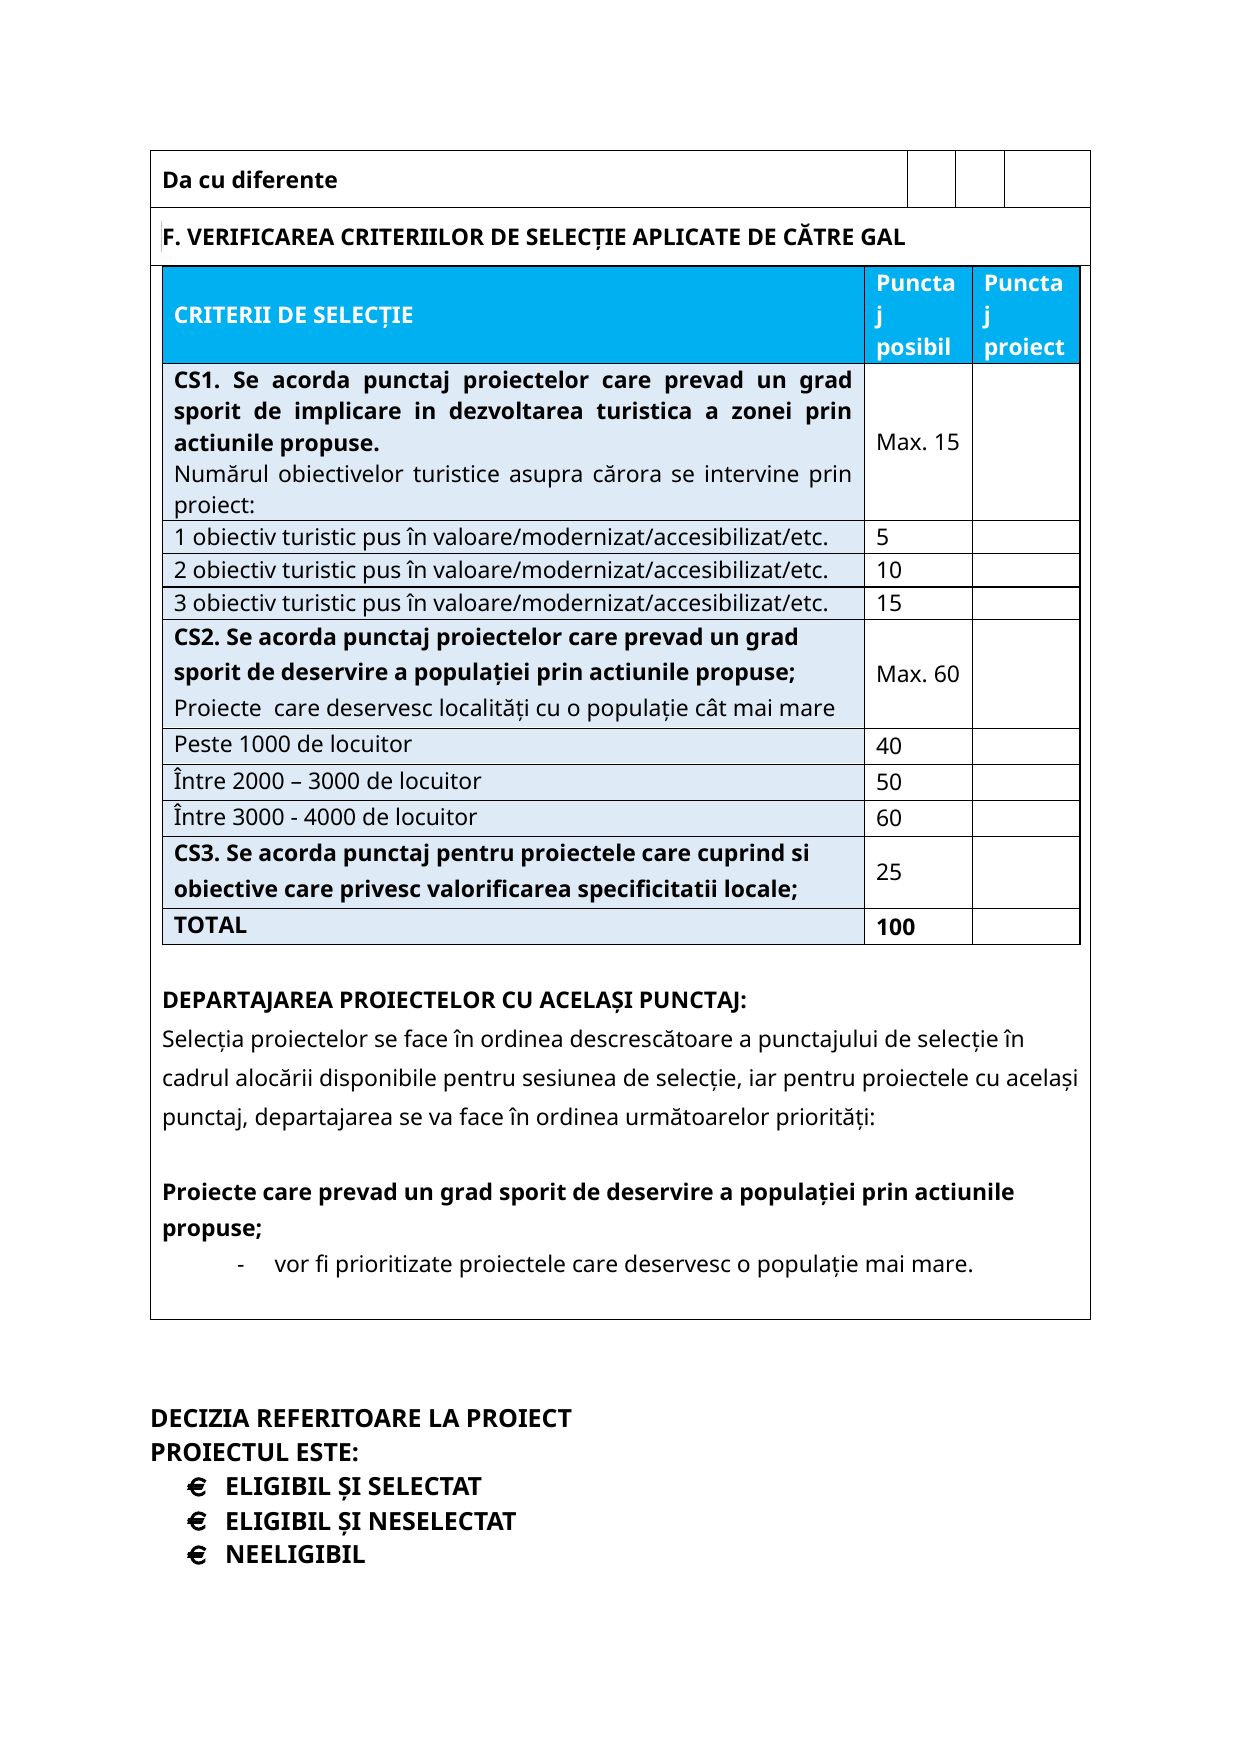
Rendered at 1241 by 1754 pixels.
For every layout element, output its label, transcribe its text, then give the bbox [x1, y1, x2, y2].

list ELIGIBIL ȘI SELECTAT [187, 1469, 1090, 1503]
table_cell [908, 151, 955, 207]
list NEELIGIBIL [187, 1537, 1090, 1571]
table_cell [956, 151, 1004, 207]
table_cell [151, 151, 907, 207]
text PROIECTUL ESTE: [150, 1435, 1090, 1469]
text DECIZIA REFERITOARE LA PROIECT [150, 1401, 1090, 1435]
table_cell [1005, 151, 1090, 207]
list ELIGIBIL ȘI NESELECTAT [187, 1503, 1090, 1537]
table_cell F. VERIFICAREA CRITERIILOR DE SELECȚIE APLICATE DE CĂTRE GAL [151, 208, 1090, 264]
table_cell DEPARTAJAREA PROIECTELOR CU ACELAȘI PUNCTAJ: Selecţia proiectelor se face în ordinea descrescătoare a punctajului de selecţie în cadrul alocării disponibile pentru sesiunea de selecție, iar pentru proiectele cu același punctaj, departajarea se va face în ordinea următoarelor priorități: Proiecte care prevad un grad sporit de deservire a populației prin actiunile propuse; vor fi prioritizate proiectele care deservesc o populație mai mare. [151, 266, 1090, 1319]
